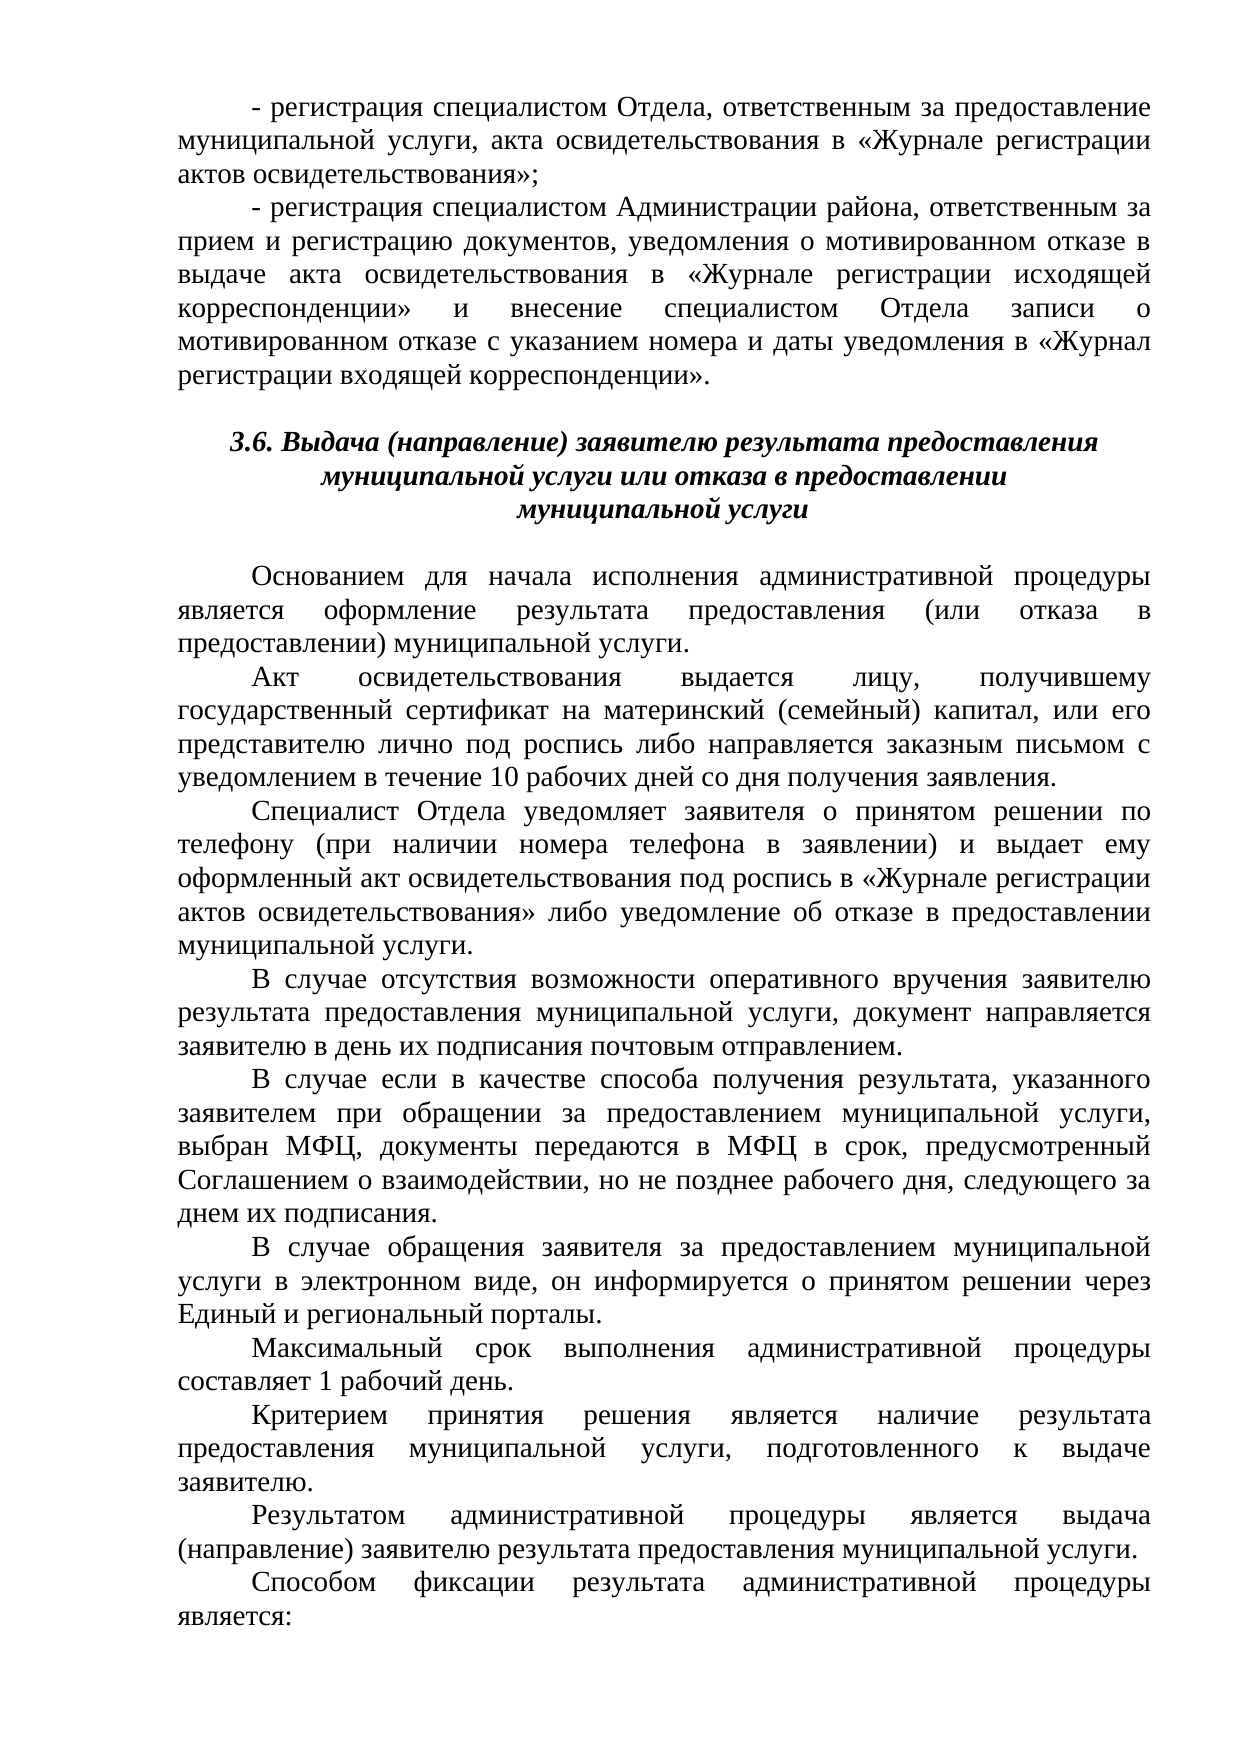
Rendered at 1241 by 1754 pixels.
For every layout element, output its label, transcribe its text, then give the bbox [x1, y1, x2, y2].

text - регистрация специалистом Администрации района, ответственным за прием и регистрацию документов, уведомления о мотивированном отказе в выдаче акта освидетельствования в «Журнале регистрации исходящей корреспонденции» и внесение специалистом Отдела записи о мотивированном отказе с указанием номера и даты уведомления в «Журнал регистрации входящей корреспонденции». [177, 189, 1152, 391]
text В случае если в качестве способа получения результата, указанного заявителем при обращении за предоставлением муниципальной услуги, выбран МФЦ, документы передаются в МФЦ в срок, предусмотренный Соглашением о взаимодействии, но не позднее рабочего дня, следующего за днем их подписания. [177, 1061, 1152, 1229]
text - регистрация специалистом Отдела, ответственным за предоставление муниципальной услуги, акта освидетельствования в «Журнале регистрации актов освидетельствования»; [177, 89, 1152, 189]
text Акт освидетельствования выдается лицу, получившему государственный сертификат на материнский (семейный) капитал, или его представителю лично под роспись либо направляется заказным письмом с уведомлением в течение 10 рабочих дней со дня получения заявления. [177, 659, 1152, 793]
text Основанием для начала исполнения административной процедуры является оформление результата предоставления (или отказа в предоставлении) муниципальной услуги. [177, 558, 1152, 659]
text В случае отсутствия возможности оперативного вручения заявителю результата предоставления муниципальной услуги, документ направляется заявителю в день их подписания почтовым отправлением. [177, 961, 1152, 1061]
text В случае обращения заявителя за предоставлением муниципальной услуги в электронном виде, он информируется о принятом решении через Единый и региональный порталы. [177, 1229, 1152, 1330]
text 3.6. Выдача (направление) заявителю результата предоставления [177, 424, 1152, 458]
text Специалист Отдела уведомляет заявителя о принятом решении по телефону (при наличии номера телефона в заявлении) и выдает ему оформленный акт освидетельствования под роспись в «Журнале регистрации актов освидетельствования» либо уведомление об отказе в предоставлении муниципальной услуги. [177, 793, 1152, 961]
text Критерием принятия решения является наличие результата предоставления муниципальной услуги, подготовленного к выдаче заявителю. [177, 1397, 1152, 1497]
text муниципальной услуги или отказа в предоставлении [177, 458, 1152, 491]
text Способом фиксации результата административной процедуры является: [177, 1564, 1152, 1632]
text Максимальный срок выполнения административной процедуры составляет 1 рабочий день. [177, 1330, 1152, 1397]
text Результатом административной процедуры является выдача (направление) заявителю результата предоставления муниципальной услуги. [177, 1497, 1152, 1564]
text муниципальной услуги [177, 491, 1152, 525]
